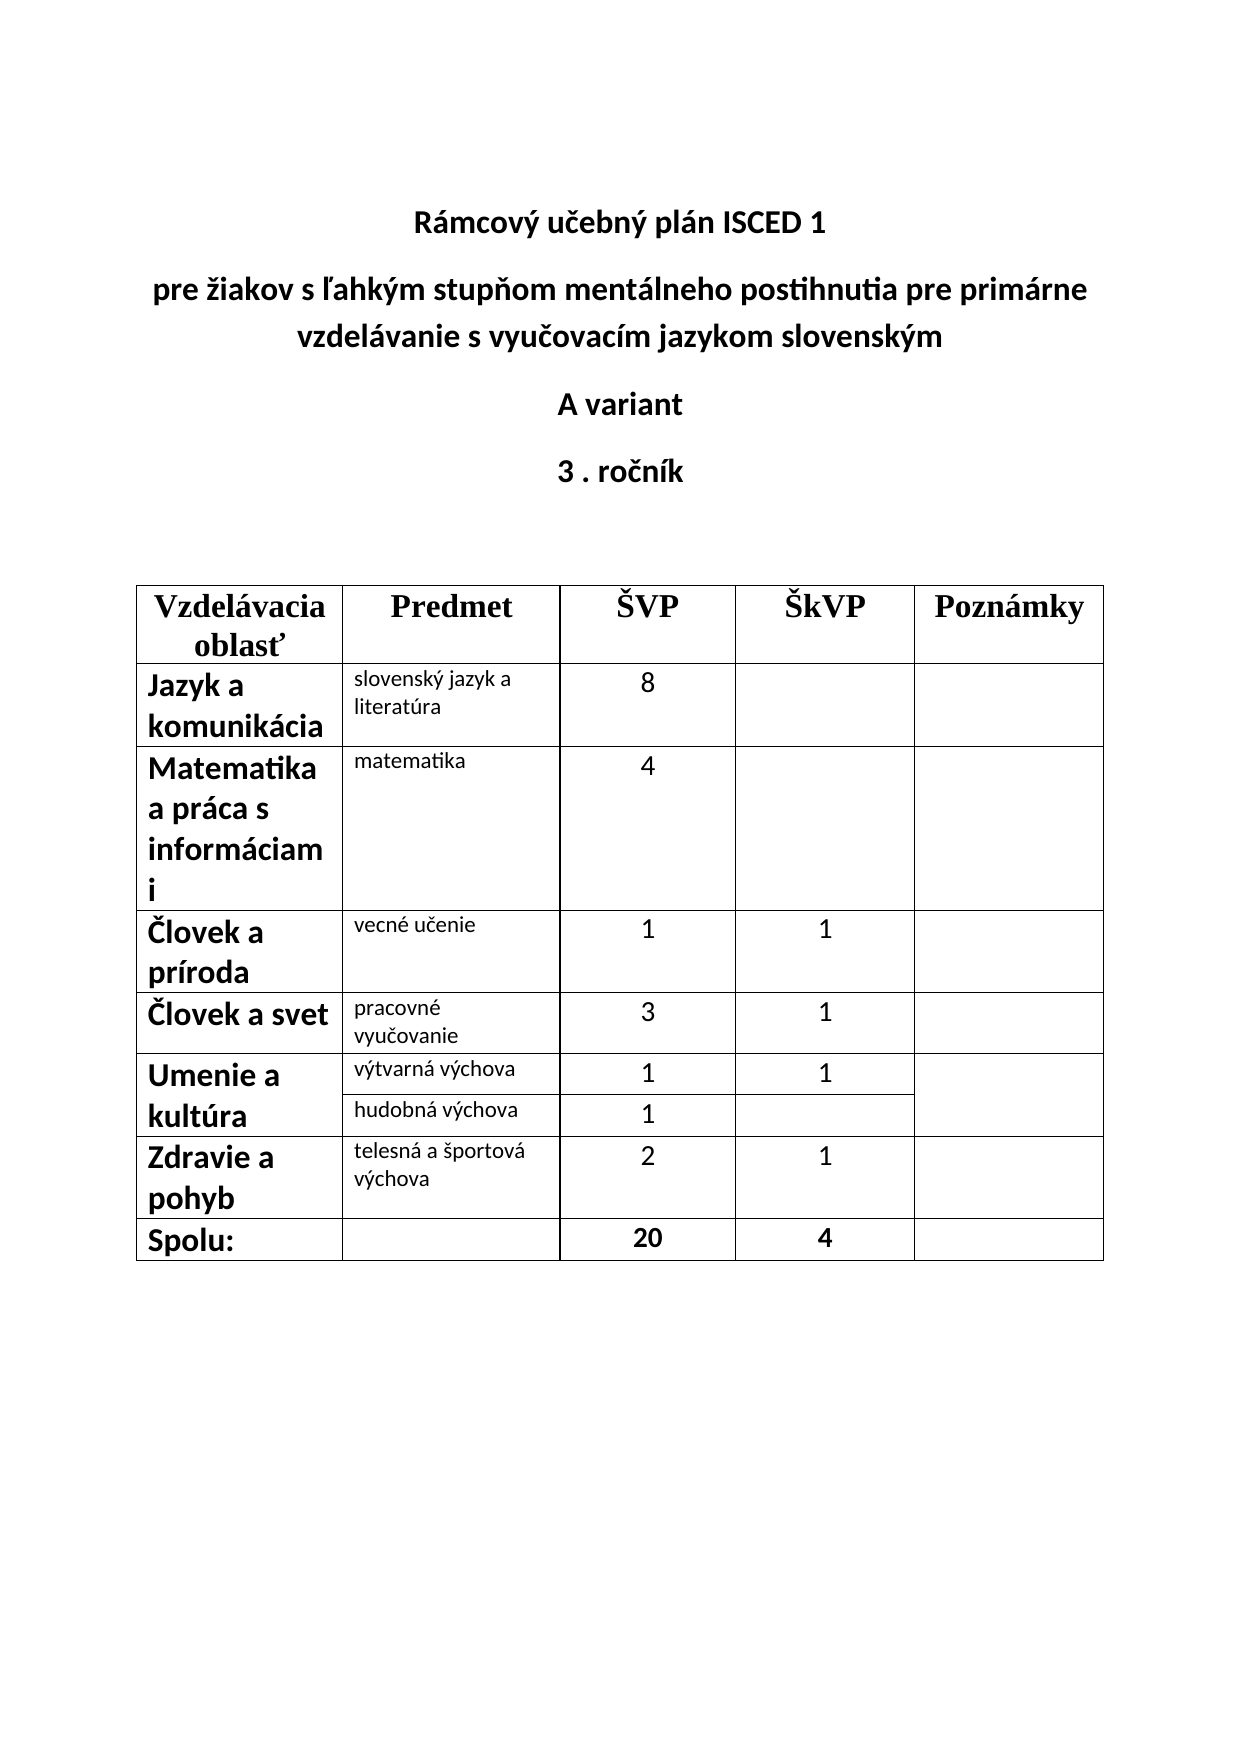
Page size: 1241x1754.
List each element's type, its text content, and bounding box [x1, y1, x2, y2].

table_cell 1 [736, 993, 914, 1053]
table_cell Umenie a kultúra [137, 1054, 342, 1136]
table_cell [736, 747, 914, 909]
table_cell 4 [561, 747, 735, 909]
table_cell [915, 1219, 1103, 1260]
table_cell 8 [561, 664, 735, 746]
table_header Poznámky [915, 586, 1103, 663]
table_cell hudobná výchova [343, 1095, 559, 1136]
table_cell pracovné vyučovanie [343, 993, 559, 1053]
table_cell 2 [561, 1137, 735, 1218]
table_header Predmet [343, 586, 559, 663]
table_cell slovenský jazyk a literatúra [343, 664, 559, 746]
table_cell Jazyk a komunikácia [137, 664, 342, 746]
table_cell [915, 1137, 1103, 1218]
table_cell výtvarná výchova [343, 1054, 559, 1094]
table_cell vecné učenie [343, 911, 559, 992]
table_cell telesná a športová výchova [343, 1137, 559, 1218]
table_cell Spolu: [137, 1219, 342, 1260]
table_cell matematika [343, 747, 559, 909]
table_cell Človek a svet [137, 993, 342, 1053]
table_cell 1 [736, 1054, 914, 1094]
table_cell 3 [561, 993, 735, 1053]
text Rámcový učebný plán ISCED 1 [148, 201, 1093, 241]
text 3 . ročník [148, 450, 1093, 491]
table_cell [736, 664, 914, 746]
table_cell 4 [736, 1219, 914, 1260]
table_cell 1 [736, 1137, 914, 1218]
table_cell 1 [561, 1054, 735, 1094]
table_cell Matematika a práca s informáciami [137, 747, 342, 909]
table_cell [915, 911, 1103, 992]
table_header ŠVP [561, 586, 735, 663]
table_header Vzdelávacia oblasť [137, 586, 342, 663]
table_header ŠkVP [736, 586, 914, 663]
table_cell [915, 747, 1103, 909]
table_cell Zdravie a pohyb [137, 1137, 342, 1218]
table_cell [915, 664, 1103, 746]
text pre žiakov s ľahkým stupňom mentálneho postihnutia pre primárne vzdelávanie s vyučovacím jazykom slovenským [148, 268, 1093, 356]
table_cell 20 [561, 1219, 735, 1260]
table_cell [343, 1219, 559, 1260]
table_cell Človek a príroda [137, 911, 342, 992]
table_cell [915, 1054, 1103, 1136]
table_cell 1 [561, 1095, 735, 1136]
table_cell 1 [736, 911, 914, 992]
table_cell [736, 1095, 914, 1136]
table_cell 1 [561, 911, 735, 992]
table_cell [915, 993, 1103, 1053]
text A variant [148, 383, 1093, 423]
